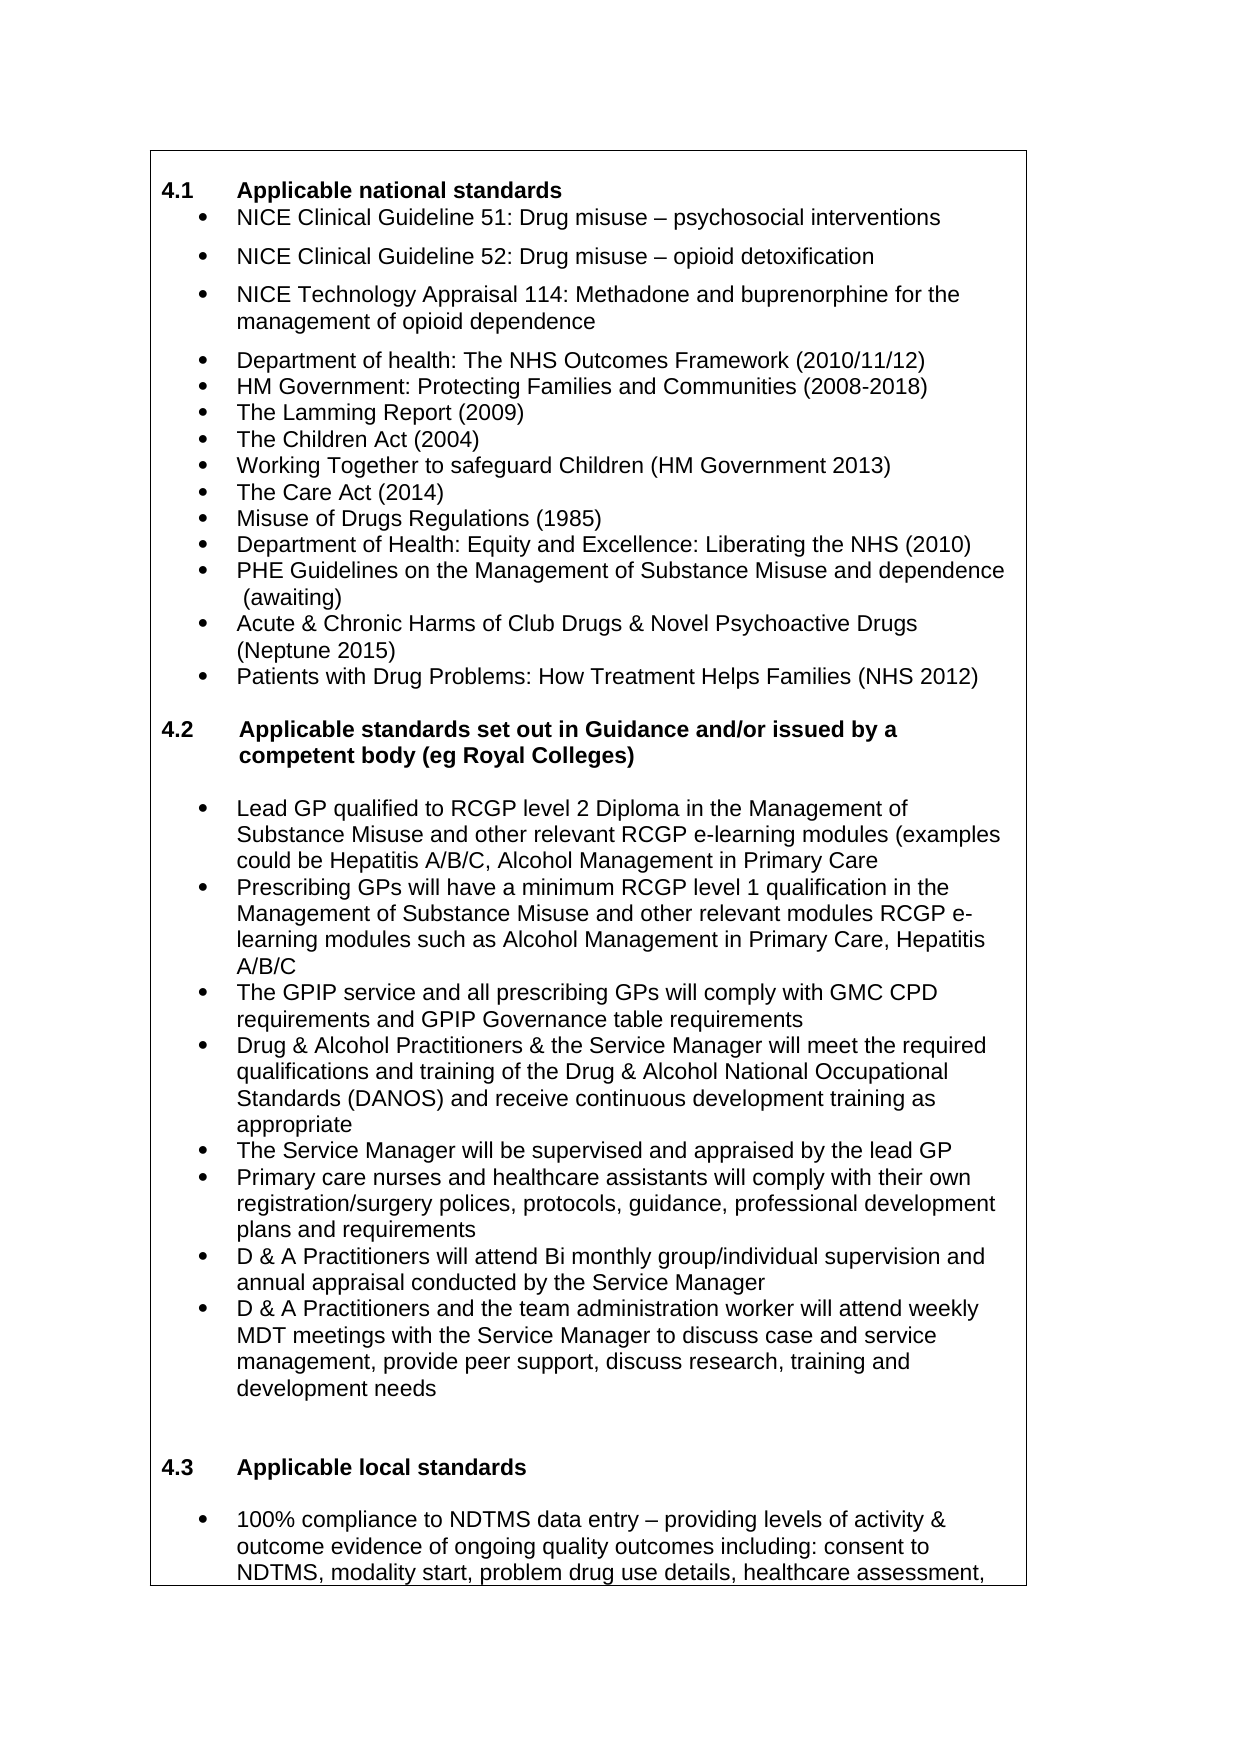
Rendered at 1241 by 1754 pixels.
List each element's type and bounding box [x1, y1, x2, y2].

table_cell [151, 151, 1026, 1585]
